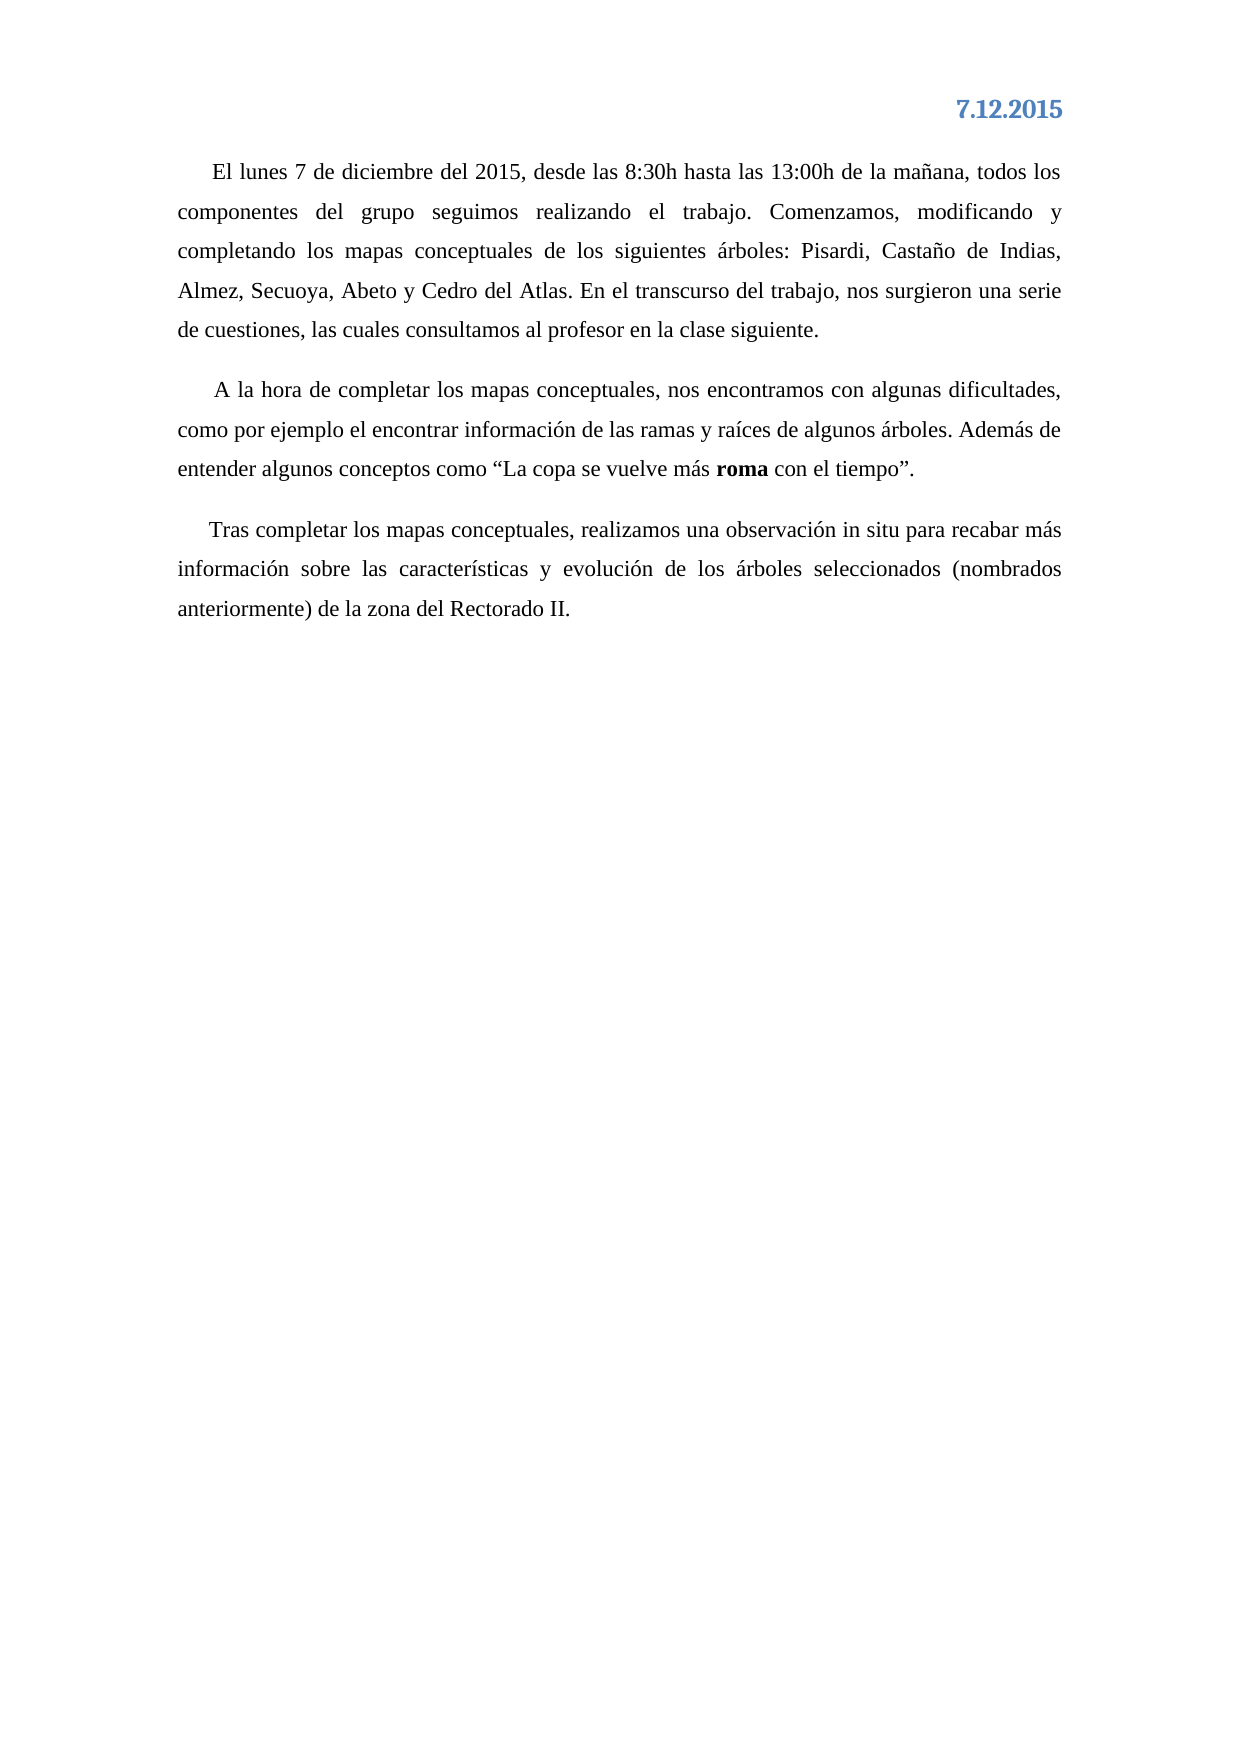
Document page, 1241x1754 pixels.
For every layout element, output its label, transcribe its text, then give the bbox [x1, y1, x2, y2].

text Tras completar los mapas conceptuales, realizamos una observación in situ para recabar más información sobre las características y evolución de los árboles seleccionados (nombrados anteriormente) de la zona del Rectorado II. [177, 516, 1063, 621]
text El lunes 7 de diciembre del 2015, desde las 8:30h hasta las 13:00h de la mañana, todos los componentes del grupo seguimos realizando el trabajo. Comenzamos, modificando y completando los mapas conceptuales de los siguientes árboles: Pisardi, Castaño de Indias, Almez, Secuoya, Abeto y Cedro del Atlas. En el transcurso del trabajo, nos surgieron una serie de cuestiones, las cuales consultamos al profesor en la clase siguiente. [177, 158, 1063, 343]
text A la hora de completar los mapas conceptuales, nos encontramos con algunas dificultades, como por ejemplo el encontrar información de las ramas y raíces de algunos árboles. Además de entender algunos conceptos como “La copa se vuelve más roma con el tiempo”. [177, 377, 1063, 482]
